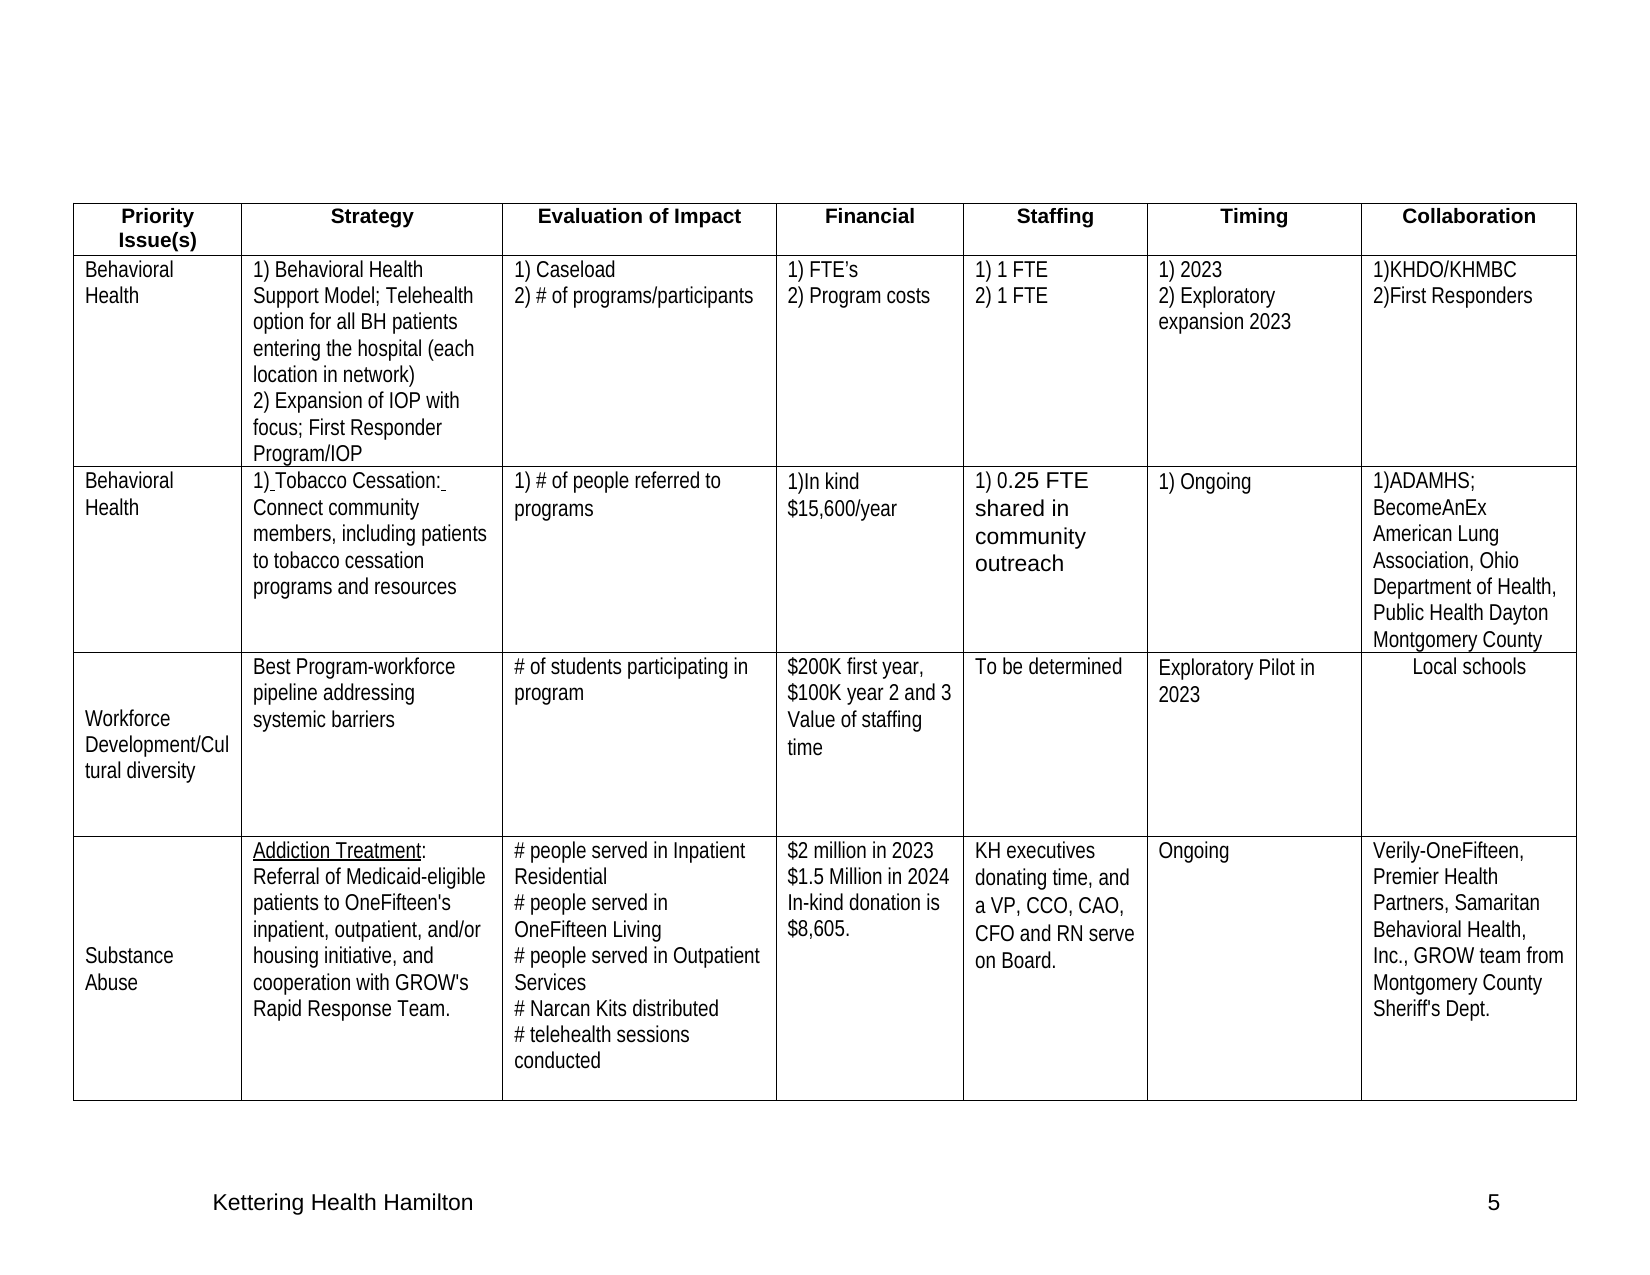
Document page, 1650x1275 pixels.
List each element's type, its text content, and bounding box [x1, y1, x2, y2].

table_header Financial [777, 204, 963, 254]
table_cell 1) 2023 2) Exploratory expansion 2023 [1148, 256, 1361, 466]
table_cell $2 million in 2023 $1.5 Million in 2024 In-kind donation is $8,605. [777, 837, 963, 1100]
table_cell 1) 0.25 FTE shared in community outreach [964, 467, 1147, 652]
table_cell 1) # of people referred to programs [503, 467, 776, 652]
table_cell Ongoing [1148, 837, 1361, 1100]
table_header Priority Issue(s) [74, 204, 241, 254]
table_cell Substance Abuse [74, 837, 241, 1100]
table_header Staffing [964, 204, 1147, 254]
table_cell To be determined [964, 653, 1147, 836]
table_header Collaboration [1362, 204, 1576, 254]
table_cell 1) Ongoing [1148, 467, 1361, 652]
table_cell Workforce Development/Cultural diversity [74, 653, 241, 836]
table_cell 1) FTE’s 2) Program costs [777, 256, 963, 466]
table_cell $200K first year, $100K year 2 and 3 Value of staffing time [777, 653, 963, 836]
table_cell Addiction Treatment: Referral of Medicaid-eligible patients to OneFifteen's inpatient, outpatient, and/or housing initiative, and cooperation with GROW's Rapid Response Team. [242, 837, 502, 1100]
table_cell 1) 1 FTE 2) 1 FTE [964, 256, 1147, 466]
table_cell Behavioral Health [74, 467, 241, 652]
table_cell 1)ADAMHS; BecomeAnEx American Lung Association, Ohio Department of Health, Public Health Dayton Montgomery County [1362, 467, 1576, 652]
table_cell 1) Behavioral Health Support Model; Telehealth option for all BH patients entering the hospital (each location in network) 2) Expansion of IOP with focus; First Responder Program/IOP [242, 256, 502, 466]
table_cell Behavioral Health [74, 256, 241, 466]
table_cell # people served in Inpatient Residential # people served in OneFifteen Living # people served in Outpatient Services # Narcan Kits distributed # telehealth sessions conducted [503, 837, 776, 1100]
table_cell 1)KHDO/KHMBC 2)First Responders [1362, 256, 1576, 466]
table_cell Local schools [1362, 653, 1576, 836]
table_header Evaluation of Impact [503, 204, 776, 254]
table_cell 1) Caseload 2) # of programs/participants [503, 256, 776, 466]
table_cell Best Program-workforce pipeline addressing systemic barriers [242, 653, 502, 836]
table_header Timing [1148, 204, 1361, 254]
table_cell KH executives donating time, and a VP, CCO, CAO, CFO and RN serve on Board. [964, 837, 1147, 1100]
table_cell Exploratory Pilot in 2023 [1148, 653, 1361, 836]
table_cell 1) Tobacco Cessation: Connect community members, including patients to tobacco cessation programs and resources [242, 467, 502, 652]
table_header Strategy [242, 204, 502, 254]
table_cell Verily-OneFifteen, Premier Health Partners, Samaritan Behavioral Health, Inc., GROW team from Montgomery County Sheriff's Dept. [1362, 837, 1576, 1100]
table_cell 1)In kind $15,600/year [777, 467, 963, 652]
table_cell # of students participating in program [503, 653, 776, 836]
